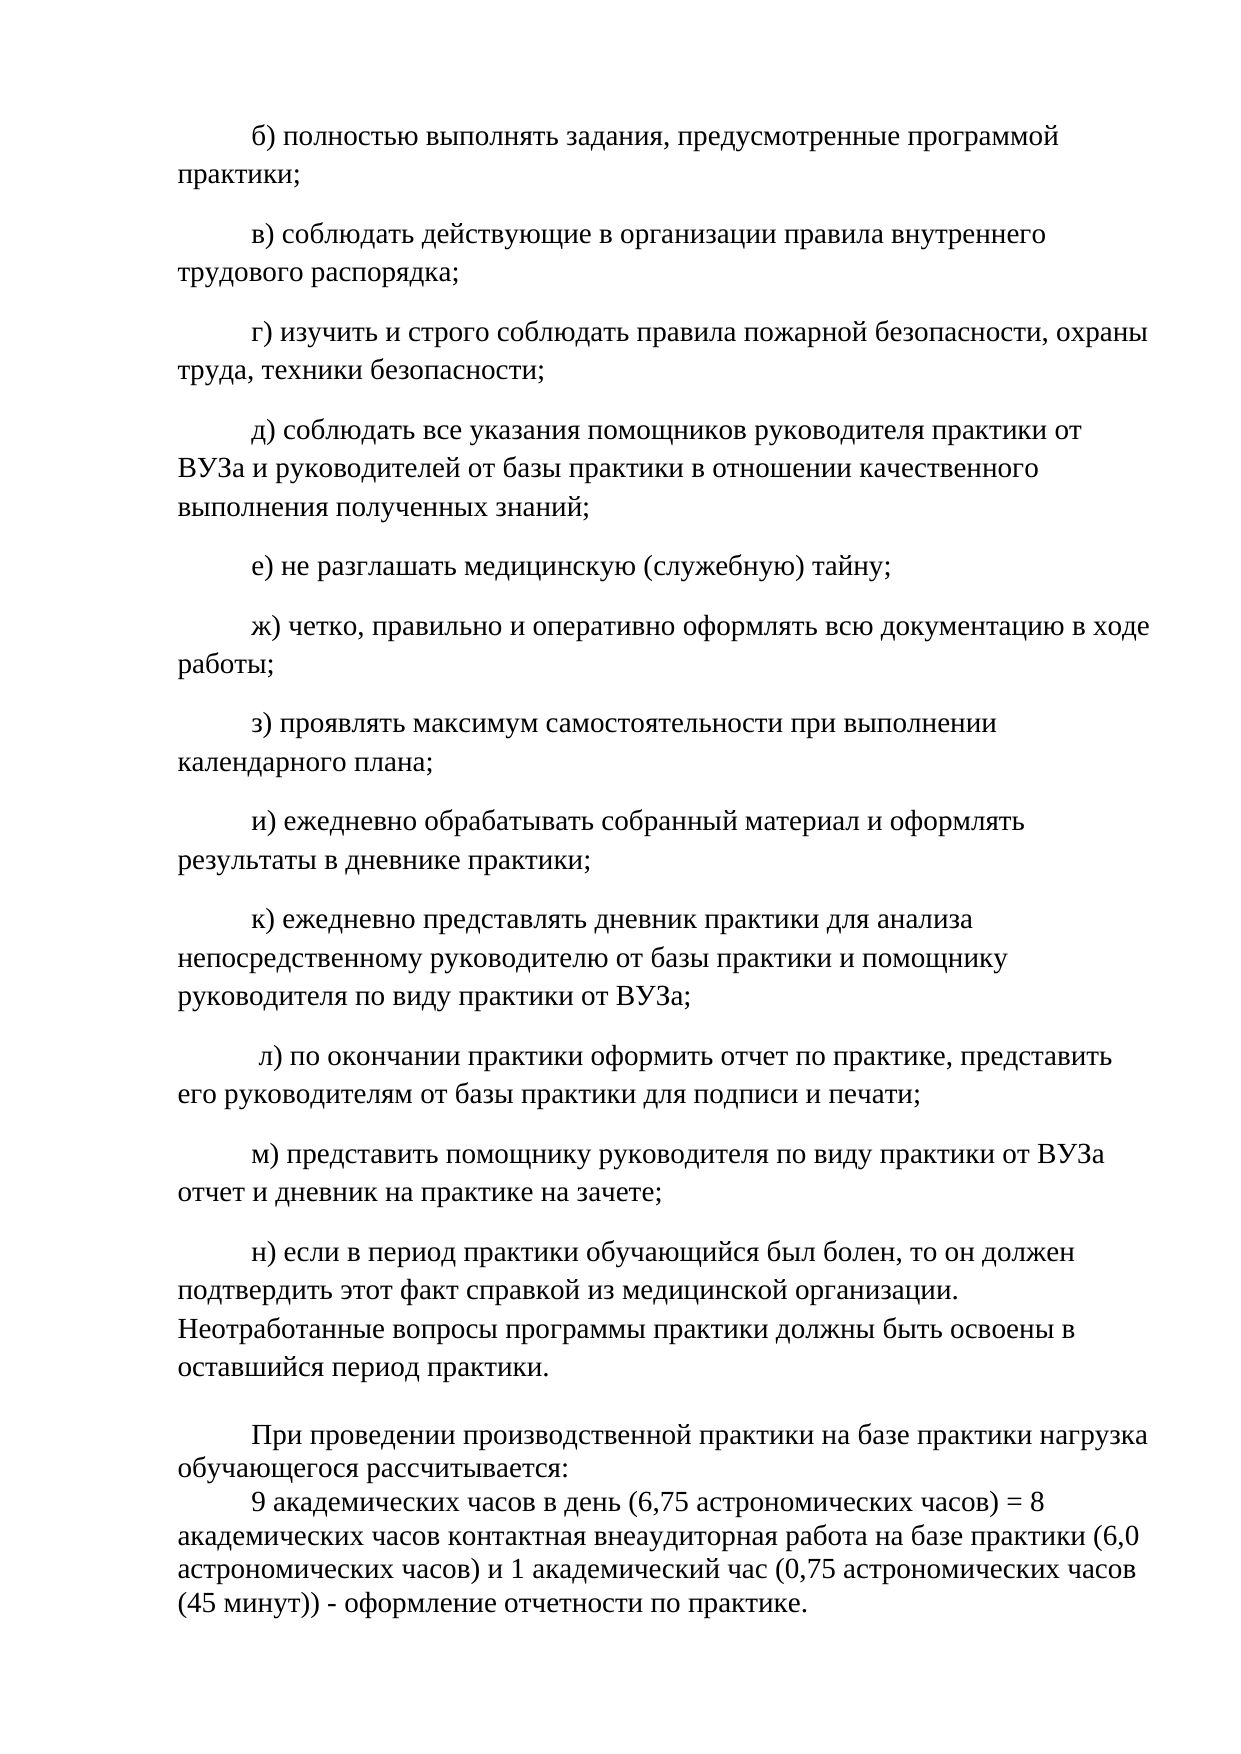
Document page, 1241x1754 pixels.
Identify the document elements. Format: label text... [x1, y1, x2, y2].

text л) по окончании практики оформить отчет по практике, представить его руководителям от базы практики для подписи и печати; [177, 1038, 1152, 1110]
text б) полностью выполнять задания, предусмотренные программой практики; [177, 118, 1152, 190]
text з) проявлять максимум самостоятельности при выполнении календарного плана; [177, 706, 1152, 778]
text При проведении производственной практики на базе практики нагрузка обучающегося рассчитывается: [177, 1417, 1152, 1484]
text 9 академических часов в день (6,75 астрономических часов) = 8 академических часов контактная внеаудиторная работа на базе практики (6,0 астрономических часов) и 1 академический час (0,75 астрономических часов (45 минут)) - оформление отчетности по практике. [177, 1484, 1152, 1618]
text м) представить помощнику руководителя по виду практики от ВУЗа отчет и дневник на практике на зачете; [177, 1136, 1152, 1208]
text е) не разглашать медицинскую (служебную) тайну; [177, 548, 1152, 582]
text д) соблюдать все указания помощников руководителя практики от ВУЗа и руководителей от базы практики в отношении качественного выполнения полученных знаний; [177, 412, 1152, 522]
text к) ежедневно представлять дневник практики для анализа непосредственному руководителю от базы практики и помощнику руководителя по виду практики от ВУЗа; [177, 901, 1152, 1012]
text н) если в период практики обучающийся был болен, то он должен подтвердить этот факт справкой из медицинской организации. Неотработанные вопросы программы практики должны быть освоены в оставшийся период практики. [177, 1234, 1152, 1383]
text г) изучить и строго соблюдать правила пожарной безопасности, охраны труда, техники безопасности; [177, 314, 1152, 386]
text ж) четко, правильно и оперативно оформлять всю документацию в ходе работы; [177, 608, 1152, 680]
text и) ежедневно обрабатывать собранный материал и оформлять результаты в дневнике практики; [177, 803, 1152, 876]
text в) соблюдать действующие в организации правила внутреннего трудового распорядка; [177, 216, 1152, 288]
